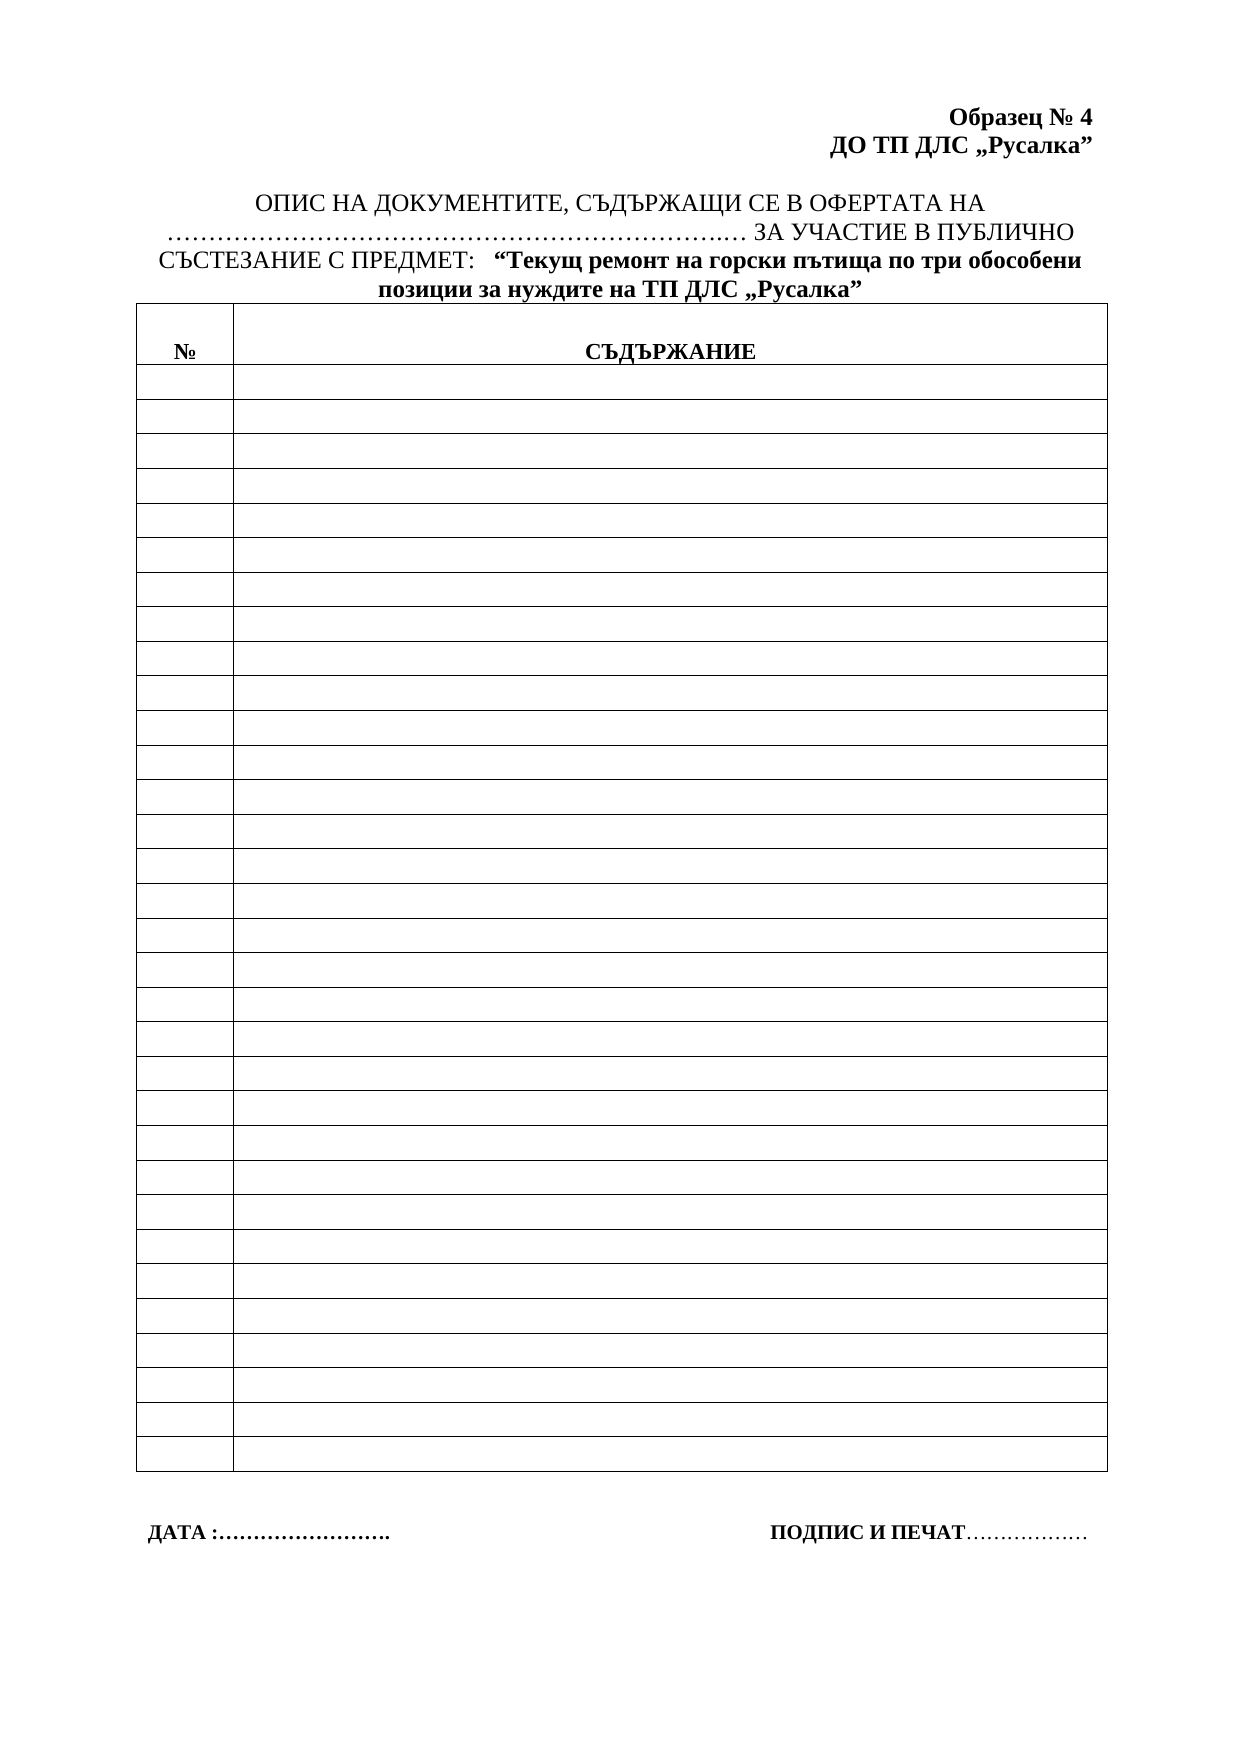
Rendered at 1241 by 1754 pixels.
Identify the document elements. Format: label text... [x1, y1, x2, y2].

table_cell [137, 1022, 233, 1056]
table_cell [234, 538, 1107, 572]
table_cell [234, 642, 1107, 675]
table_cell [137, 400, 233, 433]
table_cell [137, 919, 233, 952]
table_cell [234, 1264, 1107, 1298]
table_cell [137, 607, 233, 641]
table_cell [137, 1126, 233, 1159]
table_cell [234, 676, 1107, 710]
table_cell [234, 1022, 1107, 1056]
table_cell [137, 1195, 233, 1229]
table_cell [234, 469, 1107, 502]
table_cell [234, 884, 1107, 917]
table_cell [234, 1091, 1107, 1125]
table_header № [137, 304, 233, 364]
table_header СЪДЪРЖАНИЕ [234, 304, 1107, 364]
table_cell [234, 815, 1107, 848]
table_cell [234, 434, 1107, 468]
table_cell [137, 1161, 233, 1194]
table_cell [234, 1126, 1107, 1159]
table_cell [234, 919, 1107, 952]
table_cell [137, 1230, 233, 1263]
text ДАТА :……………………. ПОДПИС И ПЕЧАТ……………… [148, 1520, 1093, 1544]
table_cell [137, 434, 233, 468]
table_cell [137, 1334, 233, 1367]
text ОПИС НА ДОКУМЕНТИТЕ, СЪДЪРЖАЩИ СЕ В ОФЕРТАТА НА ………………………………………………………….… ЗА УЧАСТИЕ В ПУБЛИЧНО СЪСТЕЗАНИЕ С ПРЕДМЕТ: “Текущ ремонт на горски пътища по три обособени позиции за нуждите на ТП ДЛС „Русалка” [148, 188, 1093, 303]
table_cell [137, 1403, 233, 1436]
table_cell [137, 1091, 233, 1125]
table_cell [137, 676, 233, 710]
table_cell [234, 365, 1107, 399]
table_cell [234, 1299, 1107, 1332]
table_cell [137, 849, 233, 883]
table_cell [234, 746, 1107, 779]
table_cell [234, 1161, 1107, 1194]
table_cell [137, 1368, 233, 1402]
table_cell [234, 953, 1107, 987]
table_cell [234, 1334, 1107, 1367]
table_cell [234, 1368, 1107, 1402]
table_cell [137, 780, 233, 814]
table_cell [234, 1057, 1107, 1090]
table_cell [137, 538, 233, 572]
table_cell [137, 1057, 233, 1090]
table_cell [137, 746, 233, 779]
table_cell [234, 573, 1107, 606]
table_cell [234, 400, 1107, 433]
table_cell [137, 988, 233, 1021]
text Образец № 4 [148, 102, 1093, 131]
table_cell [137, 365, 233, 399]
table_cell [137, 573, 233, 606]
table_cell [234, 1437, 1107, 1471]
table_cell [137, 1437, 233, 1471]
table_cell [234, 711, 1107, 744]
table_cell [234, 849, 1107, 883]
table_cell [234, 780, 1107, 814]
table_cell [137, 884, 233, 917]
table_cell [137, 711, 233, 744]
table_cell [137, 504, 233, 537]
text ДО ТП ДЛС „Русалка” [148, 131, 1093, 159]
table_cell [234, 1230, 1107, 1263]
table_cell [234, 988, 1107, 1021]
table_cell [234, 1403, 1107, 1436]
table_cell [137, 642, 233, 675]
table_cell [234, 607, 1107, 641]
table_cell [137, 953, 233, 987]
table_cell [137, 815, 233, 848]
table_cell [234, 504, 1107, 537]
table_cell [234, 1195, 1107, 1229]
table_cell [137, 1299, 233, 1332]
table_cell [137, 1264, 233, 1298]
table_cell [137, 469, 233, 502]
